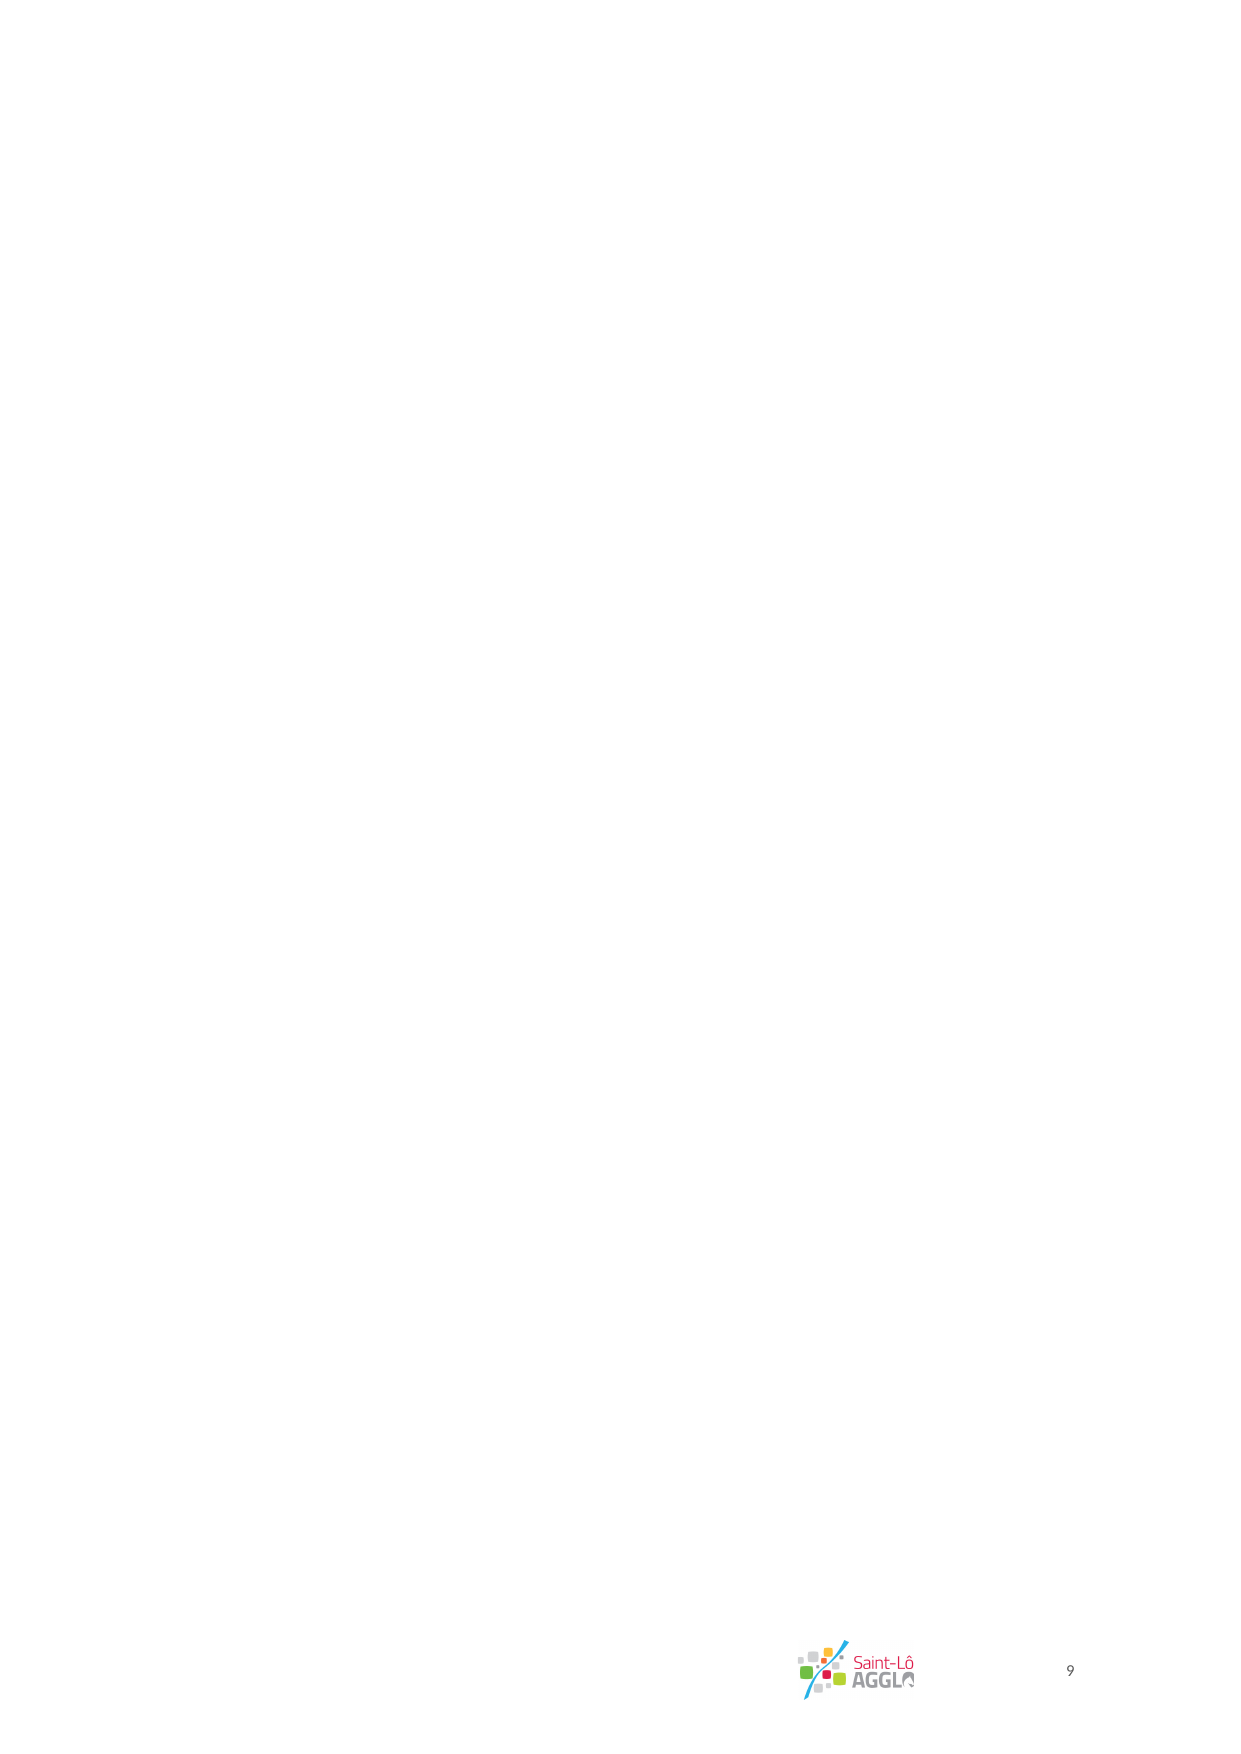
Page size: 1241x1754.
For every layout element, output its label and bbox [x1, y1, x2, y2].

picture [797, 1640, 914, 1700]
